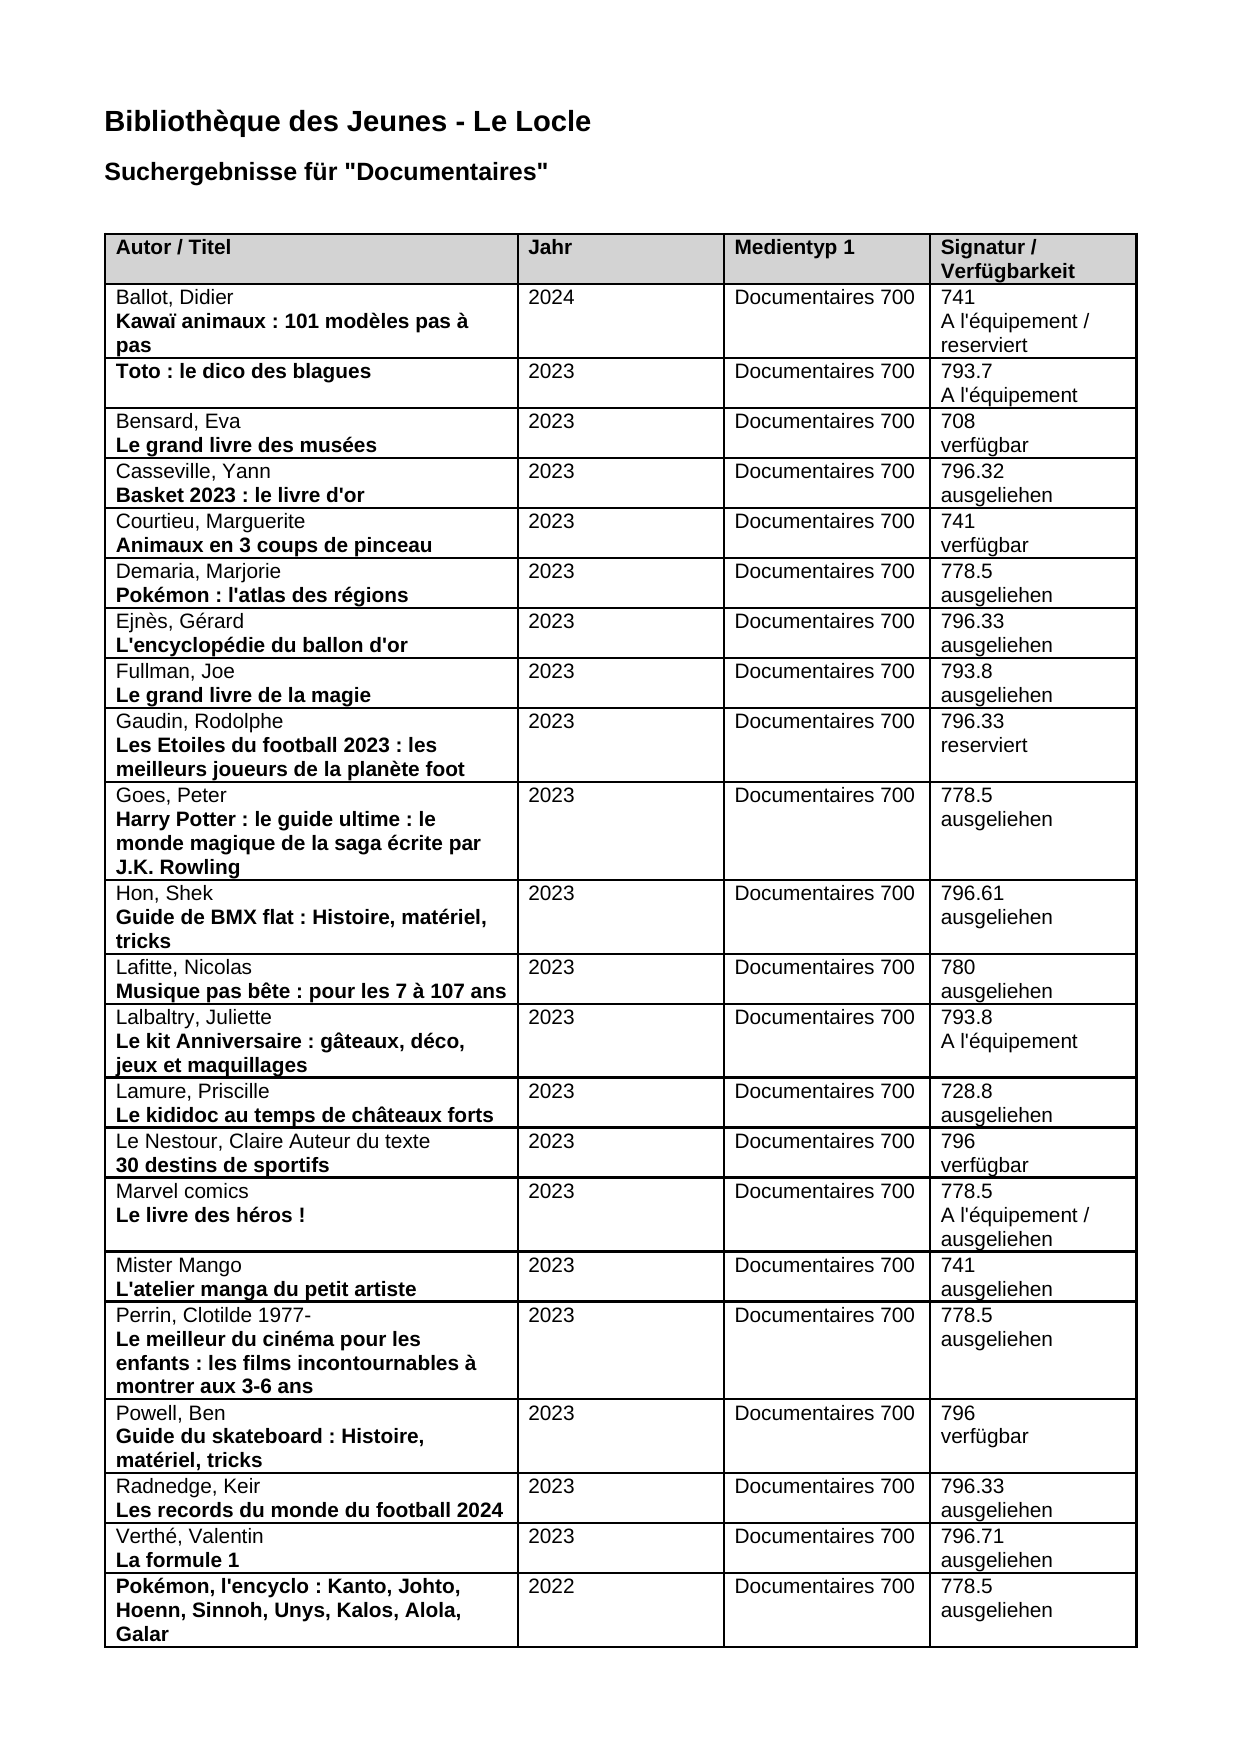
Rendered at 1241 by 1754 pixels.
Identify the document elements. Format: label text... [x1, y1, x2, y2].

table_cell Documentaires 700 [725, 559, 929, 607]
table_cell Documentaires 700 [725, 1474, 929, 1522]
table_cell 2023 [519, 1079, 723, 1126]
table_cell Documentaires 700 [725, 955, 929, 1002]
table_cell 796.33 reserviert [931, 709, 1135, 781]
table_cell Hon, Shek Guide de BMX flat : Histoire, matériel, tricks [106, 881, 517, 952]
table_cell 778.5 ausgeliehen [931, 1574, 1135, 1646]
table_cell 2023 [519, 1005, 723, 1076]
table_cell Documentaires 700 [725, 1524, 929, 1572]
table_cell 778.5 A l'équipement / ausgeliehen [931, 1179, 1135, 1250]
table_cell 741 verfügbar [931, 509, 1135, 557]
table_cell 2024 [519, 285, 723, 357]
table_cell 778.5 ausgeliehen [931, 783, 1135, 878]
table_cell 2023 [519, 1400, 723, 1472]
table_cell Documentaires 700 [725, 1574, 929, 1646]
table_cell Powell, Ben Guide du skateboard : Histoire, matériel, tricks [106, 1400, 517, 1472]
table_cell Documentaires 700 [725, 459, 929, 507]
table_cell Documentaires 700 [725, 509, 929, 557]
table_cell Documentaires 700 [725, 1303, 929, 1398]
table_cell 2023 [519, 1179, 723, 1250]
table_cell Documentaires 700 [725, 659, 929, 707]
table_cell Courtieu, Marguerite Animaux en 3 coups de pinceau [106, 509, 517, 557]
table_cell Documentaires 700 [725, 1079, 929, 1126]
table_cell Le Nestour, Claire Auteur du texte 30 destins de sportifs [106, 1129, 517, 1176]
table_cell 778.5 ausgeliehen [931, 559, 1135, 607]
table_cell Radnedge, Keir Les records du monde du football 2024 [106, 1474, 517, 1522]
table_cell 2023 [519, 1524, 723, 1572]
table_cell 2023 [519, 1474, 723, 1522]
table_cell 2023 [519, 509, 723, 557]
table_cell Documentaires 700 [725, 1400, 929, 1472]
table_cell 796.32 ausgeliehen [931, 459, 1135, 507]
table_cell Documentaires 700 [725, 1129, 929, 1176]
text Suchergebnisse für "Documentaires" [104, 156, 1136, 185]
table_cell 2023 [519, 955, 723, 1002]
table_cell 741 A l'équipement / reserviert [931, 285, 1135, 357]
table_cell Documentaires 700 [725, 1253, 929, 1300]
table_cell 2023 [519, 1129, 723, 1176]
table_cell Bensard, Eva Le grand livre des musées [106, 409, 517, 457]
table_cell 796 verfügbar [931, 1129, 1135, 1176]
table_cell 793.8 A l'équipement [931, 1005, 1135, 1076]
table_cell Lamure, Priscille Le kididoc au temps de châteaux forts [106, 1079, 517, 1126]
table_cell 796 verfügbar [931, 1400, 1135, 1472]
table_cell 2023 [519, 409, 723, 457]
table_cell Documentaires 700 [725, 1179, 929, 1250]
table_cell Verthé, Valentin La formule 1 [106, 1524, 517, 1572]
table_cell 778.5 ausgeliehen [931, 1303, 1135, 1398]
table_cell Documentaires 700 [725, 709, 929, 781]
table_cell 2023 [519, 609, 723, 657]
table_cell Demaria, Marjorie Pokémon : l'atlas des régions [106, 559, 517, 607]
table_cell 2023 [519, 783, 723, 878]
table_cell Documentaires 700 [725, 1005, 929, 1076]
table_cell 796.33 ausgeliehen [931, 609, 1135, 657]
table_cell 796.33 ausgeliehen [931, 1474, 1135, 1522]
table_cell 741 ausgeliehen [931, 1253, 1135, 1300]
table_cell 796.71 ausgeliehen [931, 1524, 1135, 1572]
table_cell Marvel comics Le livre des héros ! [106, 1179, 517, 1250]
table_cell 708 verfügbar [931, 409, 1135, 457]
table_cell Toto : le dico des blagues [106, 359, 517, 407]
table_cell Lafitte, Nicolas Musique pas bête : pour les 7 à 107 ans [106, 955, 517, 1002]
table_cell 793.8 ausgeliehen [931, 659, 1135, 707]
table_cell 780 ausgeliehen [931, 955, 1135, 1002]
table_cell 2023 [519, 1253, 723, 1300]
table_cell Documentaires 700 [725, 409, 929, 457]
text Bibliothèque des Jeunes - Le Locle [104, 104, 1136, 138]
table_cell 2023 [519, 881, 723, 952]
table_cell Documentaires 700 [725, 359, 929, 407]
table_cell Fullman, Joe Le grand livre de la magie [106, 659, 517, 707]
table_cell Ejnès, Gérard L'encyclopédie du ballon d'or [106, 609, 517, 657]
table_cell Ballot, Didier Kawaï animaux : 101 modèles pas à pas [106, 285, 517, 357]
table_cell Lalbaltry, Juliette Le kit Anniversaire : gâteaux, déco, jeux et maquillages [106, 1005, 517, 1076]
table_cell Pokémon, l'encyclo : Kanto, Johto, Hoenn, Sinnoh, Unys, Kalos, Alola, Galar [106, 1574, 517, 1646]
table_cell Documentaires 700 [725, 609, 929, 657]
table_cell 796.61 ausgeliehen [931, 881, 1135, 952]
table_header Medientyp 1 [725, 235, 929, 283]
table_cell Casseville, Yann Basket 2023 : le livre d'or [106, 459, 517, 507]
table_cell Gaudin, Rodolphe Les Etoiles du football 2023 : les meilleurs joueurs de la planète foot [106, 709, 517, 781]
table_cell Goes, Peter Harry Potter : le guide ultime : le monde magique de la saga écrite par J.K. Rowling [106, 783, 517, 878]
table_header Jahr [519, 235, 723, 283]
table_header Autor / Titel [106, 235, 517, 283]
table_cell Perrin, Clotilde 1977- Le meilleur du cinéma pour les enfants : les films incontournables à montrer aux 3-6 ans [106, 1303, 517, 1398]
table_cell 728.8 ausgeliehen [931, 1079, 1135, 1126]
table_cell 793.7 A l'équipement [931, 359, 1135, 407]
table_cell Mister Mango L'atelier manga du petit artiste [106, 1253, 517, 1300]
table_cell Documentaires 700 [725, 881, 929, 952]
table_cell 2023 [519, 1303, 723, 1398]
table_cell Documentaires 700 [725, 285, 929, 357]
table_header Signatur / Verfügbarkeit [931, 235, 1135, 283]
table_cell 2023 [519, 559, 723, 607]
table_cell 2023 [519, 459, 723, 507]
table_cell 2023 [519, 359, 723, 407]
table_cell 2023 [519, 659, 723, 707]
table_cell 2022 [519, 1574, 723, 1646]
table_cell Documentaires 700 [725, 783, 929, 878]
table_cell 2023 [519, 709, 723, 781]
